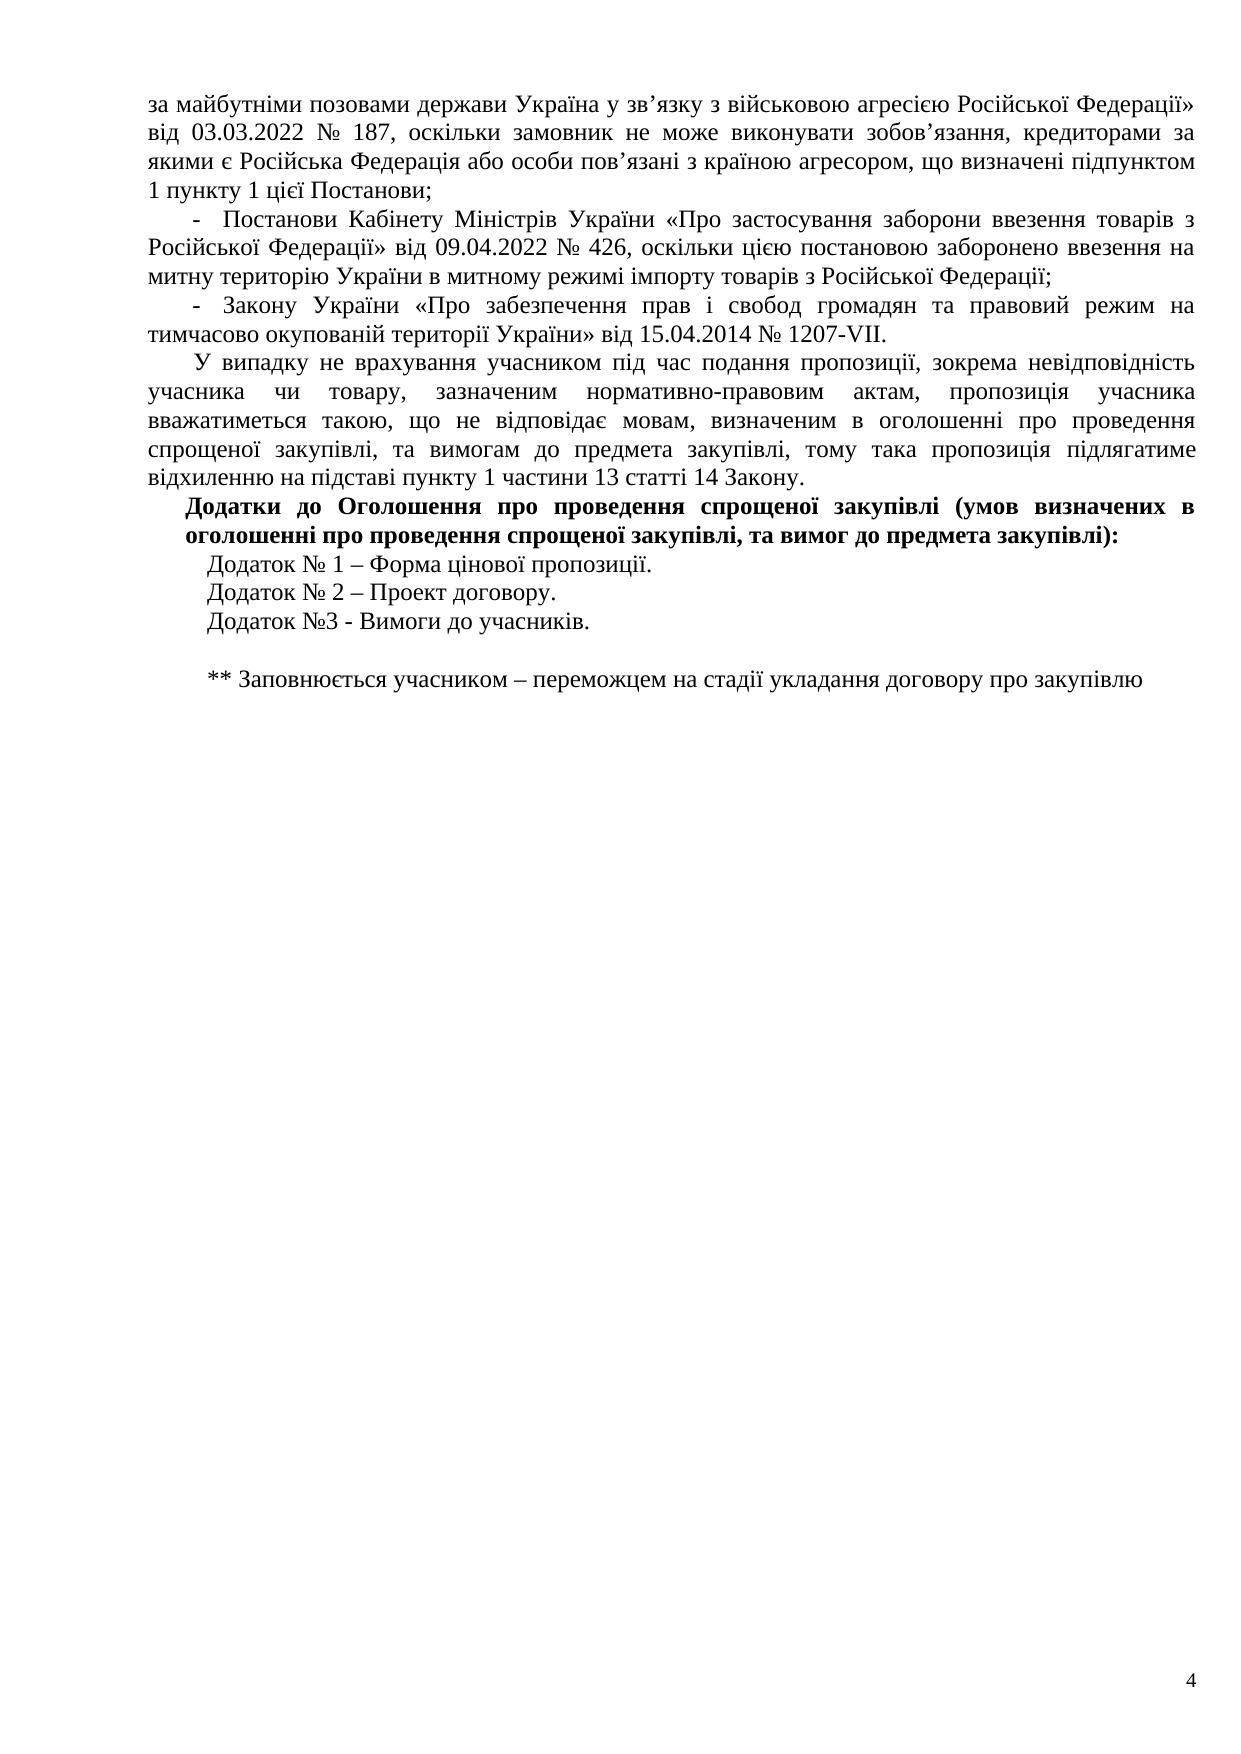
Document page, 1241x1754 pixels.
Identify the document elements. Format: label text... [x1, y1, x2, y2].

text ** Заповнюється учасником – переможцем на стадії укладання договору про закупівлю [148, 664, 1196, 692]
text У випадку не врахування учасником під час подання пропозиції, зокрема невідповідність учасника чи товару, зазначеним нормативно-правовим актам, пропозиція учасника вважатиметься такою, що не відповідає мовам, визначеним в оголошенні про проведення спрощеної закупівлі, та вимогам до предмета закупівлі, тому така пропозиція підлягатиме відхиленню на підставі пункту 1 частини 13 статті 14 Закону. [148, 434, 1196, 491]
text Додаток № 2 – Проект договору. [148, 577, 1196, 606]
text Додаток № 1 – Форма цінової пропозиції. [148, 549, 1196, 577]
text У випадку не врахування учасником під час подання пропозиції, зокрема невідповідність учасника чи товару, зазначеним нормативно-правовим актам, пропозиція учасника вважатиметься такою, що не відповідає мовам, визначеним в оголошенні про проведення спрощеної закупівлі, та вимогам до предмета закупівлі, тому така пропозиція підлягатиме відхиленню на підставі пункту 1 частини 13 статті 14 Закону. [148, 347, 1196, 434]
text Додатки до Оголошення про проведення спрощеної закупівлі (умов визначених в оголошенні про проведення спрощеної закупівлі, та вимог до предмета закупівлі): [185, 491, 1196, 549]
text - Постанови Кабінету Міністрів України «Про застосування заборони ввезення товарів з Російської Федерації» від 09.04.2022 № 426, оскільки цією постановою заборонено ввезення на митну територію України в митному режимі імпорту товарів з Російської Федерації; [148, 204, 1196, 290]
text Додаток №3 - Вимоги до учасників. [148, 606, 1196, 635]
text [148, 89, 1196, 204]
text - Закону України «Про забезпечення прав і свобод громадян та правовий режим на тимчасово окупованій території України» від 15.04.2014 № 1207-VII. [148, 290, 1196, 347]
